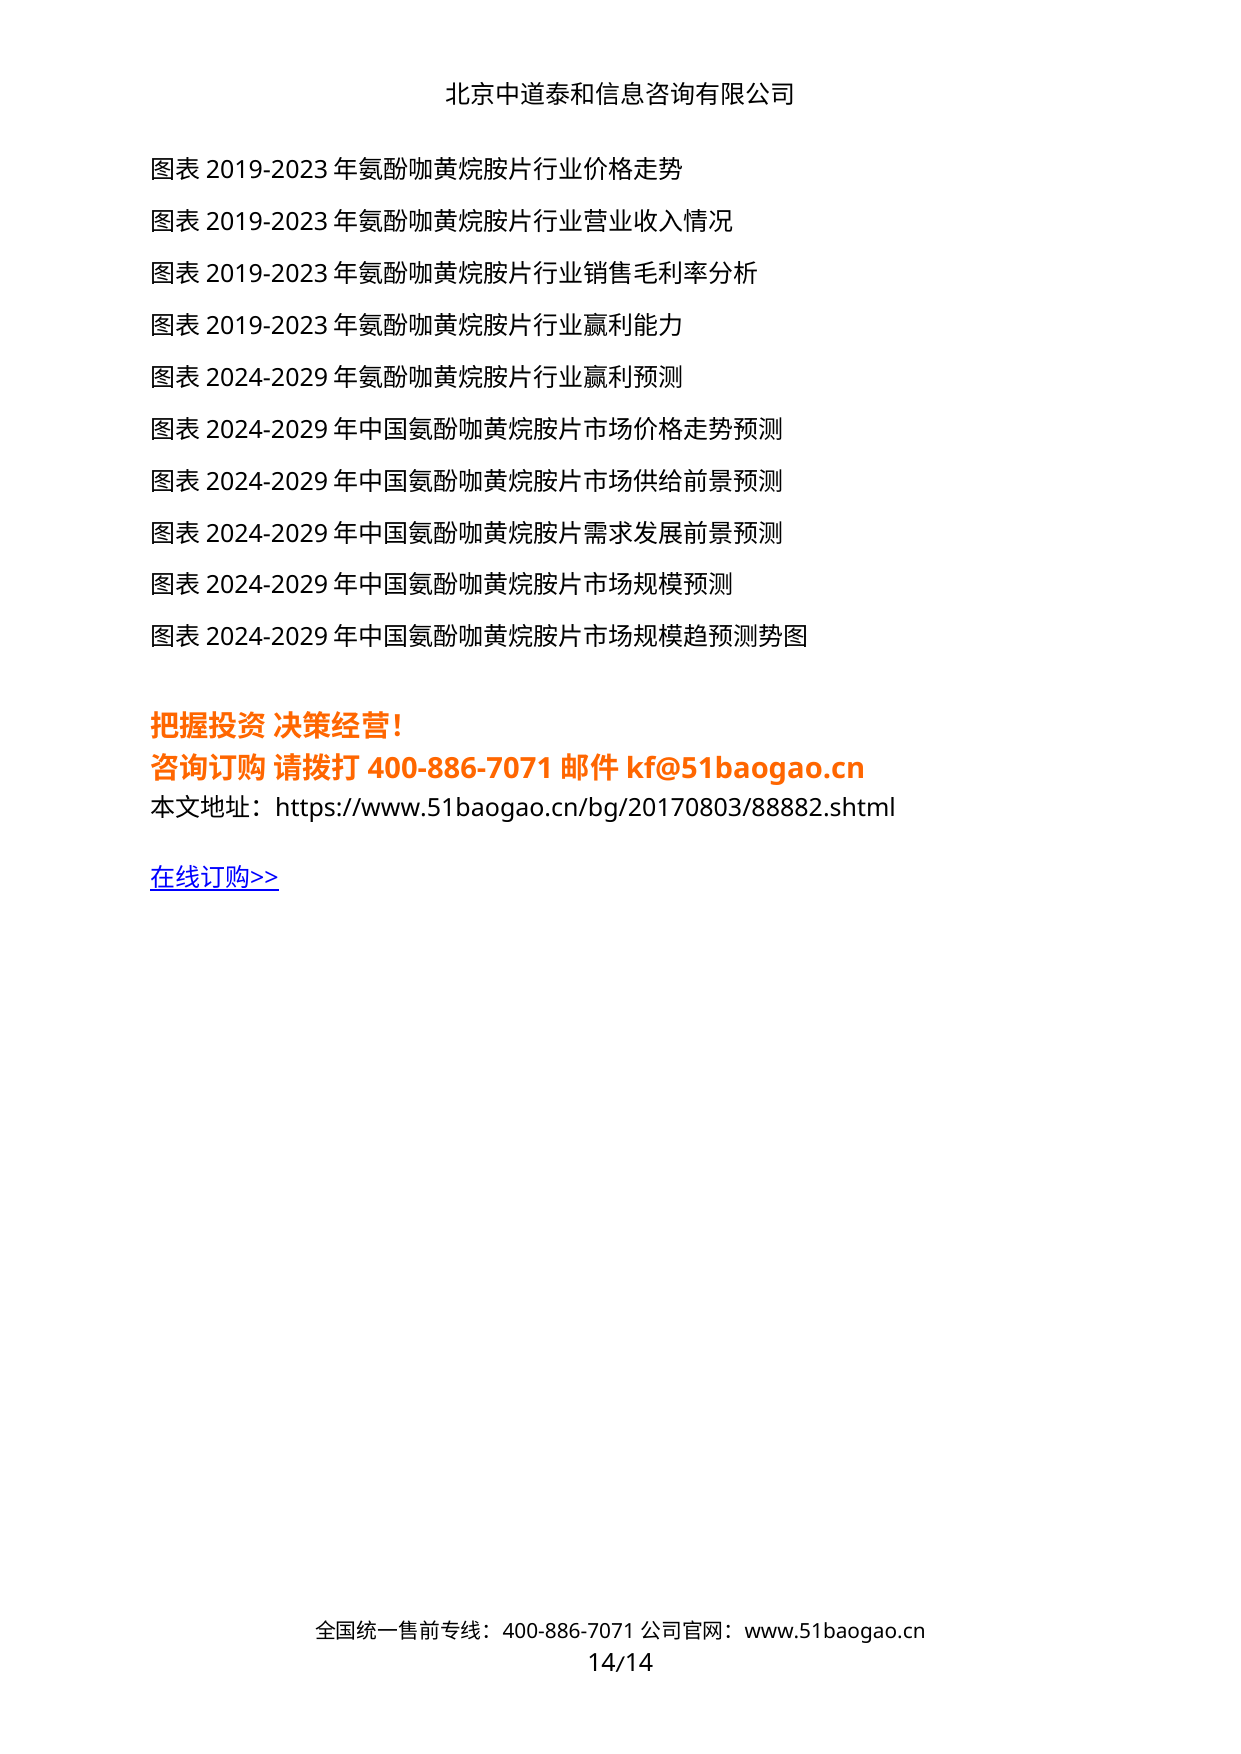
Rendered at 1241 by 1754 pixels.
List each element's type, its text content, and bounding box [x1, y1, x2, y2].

text 图表 2024-2029年中国氨酚咖黄烷胺片市场价格走势预测 [150, 409, 1090, 446]
text 图表 2019-2023年氨酚咖黄烷胺片行业价格走势 [150, 150, 1090, 186]
text 图表 2024-2029年氨酚咖黄烷胺片行业赢利预测 [150, 357, 1090, 394]
text 图表 2024-2029年中国氨酚咖黄烷胺片需求发展前景预测 [150, 513, 1090, 549]
text 图表 2024-2029年中国氨酚咖黄烷胺片市场规模趋预测势图 [150, 617, 1090, 653]
text 图表 2019-2023年氨酚咖黄烷胺片行业赢利能力 [150, 306, 1090, 342]
text 在线订购>> [150, 824, 1090, 894]
text 图表 2024-2029年中国氨酚咖黄烷胺片市场规模预测 [150, 565, 1090, 601]
text 图表 2019-2023年氨酚咖黄烷胺片行业销售毛利率分析 [150, 254, 1090, 290]
text 图表 2019-2023年氨酚咖黄烷胺片行业营业收入情况 [150, 202, 1090, 238]
text 图表 2024-2029年中国氨酚咖黄烷胺片市场供给前景预测 [150, 461, 1090, 497]
text 把握投资 决策经营！咨询订购 请拨打 400-886-7071 邮件 kf@51baogao.cn本文地址：https://www.51baogao.cn/bg/20170803/88882.shtml [150, 669, 1090, 824]
